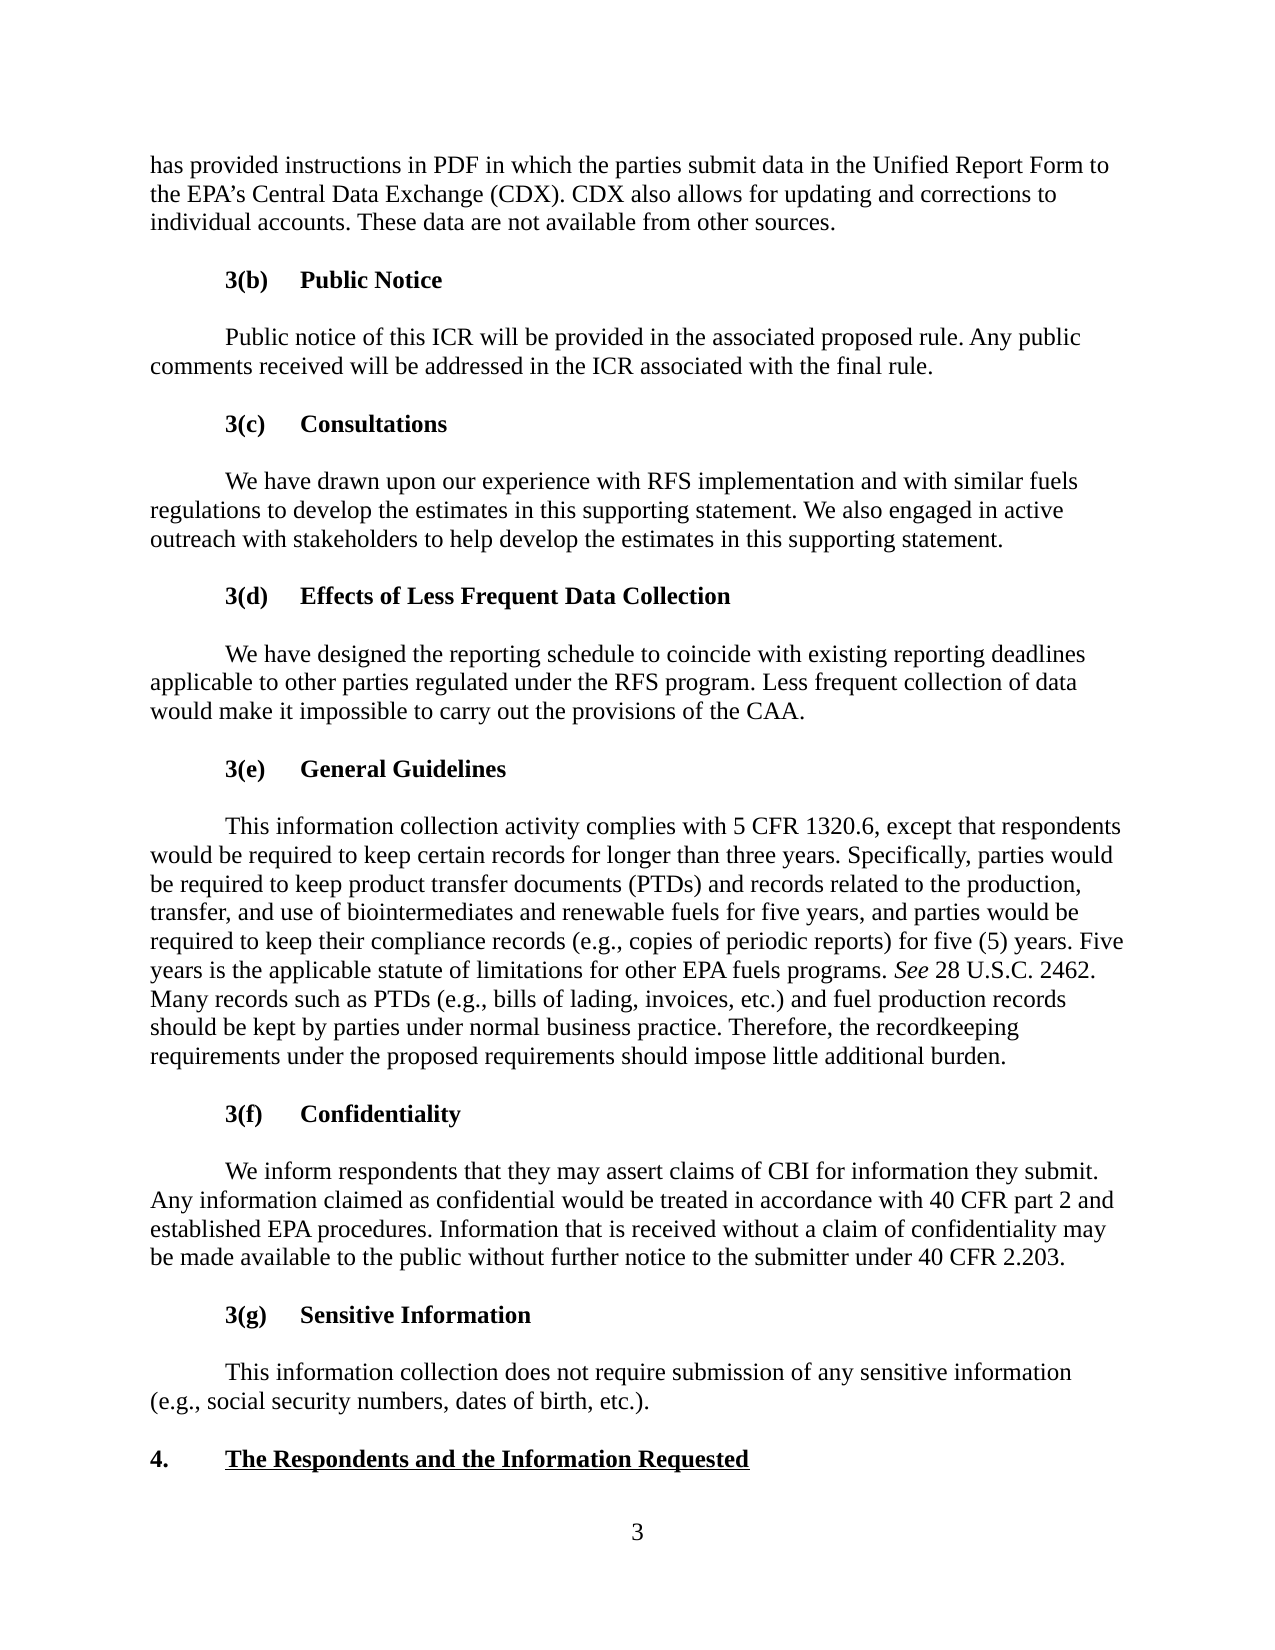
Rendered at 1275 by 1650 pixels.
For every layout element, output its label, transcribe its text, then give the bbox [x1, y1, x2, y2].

text We have drawn upon our experience with RFS implementation and with similar fuels regulations to develop the estimates in this supporting statement. We also engaged in active outreach with stakeholders to help develop the estimates in this supporting statement. [150, 466, 1125, 552]
text This information collection does not require submission of any sensitive information (e.g., social security numbers, dates of birth, etc.). [150, 1357, 1125, 1415]
text 4. The Respondents and the Information Requested [150, 1444, 1125, 1472]
text 3(g) Sensitive Information [150, 1300, 1125, 1329]
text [150, 150, 1125, 236]
text This information collection activity complies with 5 CFR 1320.6, except that respondents would be required to keep certain records for longer than three years. Specifically, parties would be required to keep product transfer documents (PTDs) and records related to the production, transfer, and use of biointermediates and renewable fuels for five years, and parties would be required to keep their compliance records (e.g., copies of periodic reports) for five (5) years. Five years is the applicable statute of limitations for other EPA fuels programs. See 28 U.S.C. 2462. Many records such as PTDs (e.g., bills of lading, invoices, etc.) and fuel production records should be kept by parties under normal business practice. Therefore, the recordkeeping requirements under the proposed requirements should impose little additional burden. [150, 811, 1125, 1070]
text 3(c) Consultations [150, 409, 1125, 437]
text 3(f) Confidentiality [150, 1099, 1125, 1127]
text 3(b) Public Notice [150, 265, 1125, 294]
text We inform respondents that they may assert claims of CBI for information they submit. Any information claimed as confidential would be treated in accordance with 40 CFR part 2 and established EPA procedures. Information that is received without a claim of confidentiality may be made available to the public without further notice to the submitter under 40 CFR 2.203. [150, 1156, 1125, 1271]
text We have designed the reporting schedule to coincide with existing reporting deadlines applicable to other parties regulated under the RFS program. Less frequent collection of data would make it impossible to carry out the provisions of the CAA. [150, 639, 1125, 725]
text 3(e) General Guidelines [150, 754, 1125, 782]
text Public notice of this ICR will be provided in the associated proposed rule. Any public comments received will be addressed in the ICR associated with the final rule. [150, 322, 1125, 380]
text 3(d) Effects of Less Frequent Data Collection [150, 581, 1125, 610]
